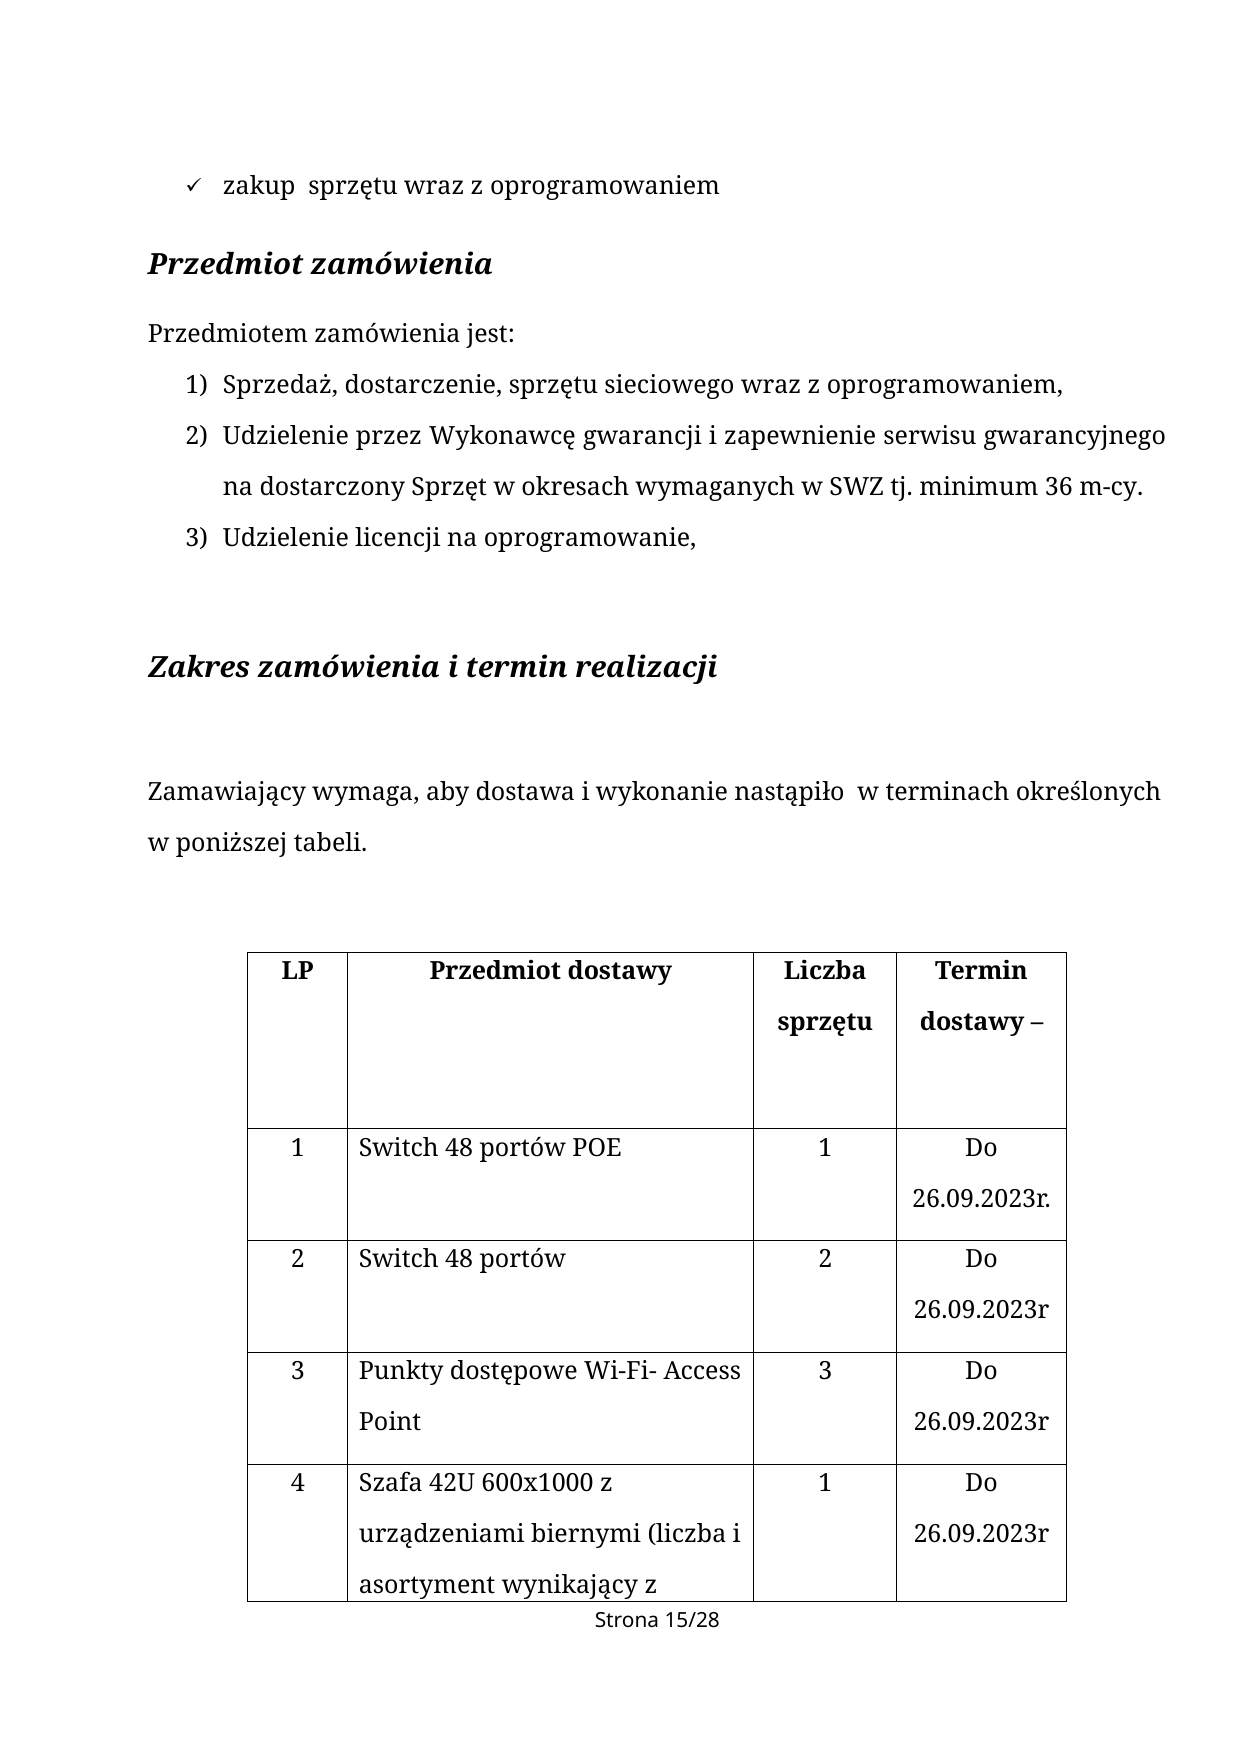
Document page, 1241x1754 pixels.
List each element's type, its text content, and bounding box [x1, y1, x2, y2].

table_cell 3 [248, 1353, 347, 1464]
list Sprzedaż, dostarczenie, sprzętu sieciowego wraz z oprogramowaniem, [185, 366, 1167, 401]
text Przedmiotem zamówienia jest: [148, 315, 1167, 349]
table_cell 1 [248, 1129, 347, 1240]
subtitle Zakres zamówienia i termin realizacji [148, 647, 1167, 686]
list zakup sprzętu wraz z oprogramowaniem [185, 167, 1167, 201]
table_cell 1 [754, 1465, 896, 1601]
table_header Termin dostawy – [897, 953, 1066, 1128]
text Zamawiający wymaga, aby dostawa i wykonanie nastąpiło w terminach określonych w poniższej tabeli. [148, 774, 1167, 859]
table_header LP [248, 953, 347, 1128]
table_cell Switch 48 portów POE [348, 1129, 753, 1240]
table_cell Switch 48 portów [348, 1241, 753, 1352]
table_cell Do 26.09.2023r [897, 1465, 1066, 1601]
table_header Liczba sprzętu [754, 953, 896, 1128]
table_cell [348, 1465, 753, 1601]
table_cell 1 [754, 1129, 896, 1240]
list Udzielenie przez Wykonawcę gwarancji i zapewnienie serwisu gwarancyjnego na dostarczony Sprzęt w okresach wymaganych w SWZ tj. minimum 36 m-cy. [185, 417, 1167, 503]
table_cell Do 26.09.2023r [897, 1241, 1066, 1352]
list Udzielenie licencji na oprogramowanie, [185, 519, 1167, 554]
table_cell Do 26.09.2023r. [897, 1129, 1066, 1240]
table_cell 4 [248, 1465, 347, 1601]
subtitle Przedmiot zamówienia [148, 243, 1167, 283]
table_cell Do 26.09.2023r [897, 1353, 1066, 1464]
table_cell 2 [754, 1241, 896, 1352]
table_cell Punkty dostępowe Wi-Fi- Access Point [348, 1353, 753, 1464]
table_cell 3 [754, 1353, 896, 1464]
table_cell 2 [248, 1241, 347, 1352]
table_header Przedmiot dostawy [348, 953, 753, 1128]
